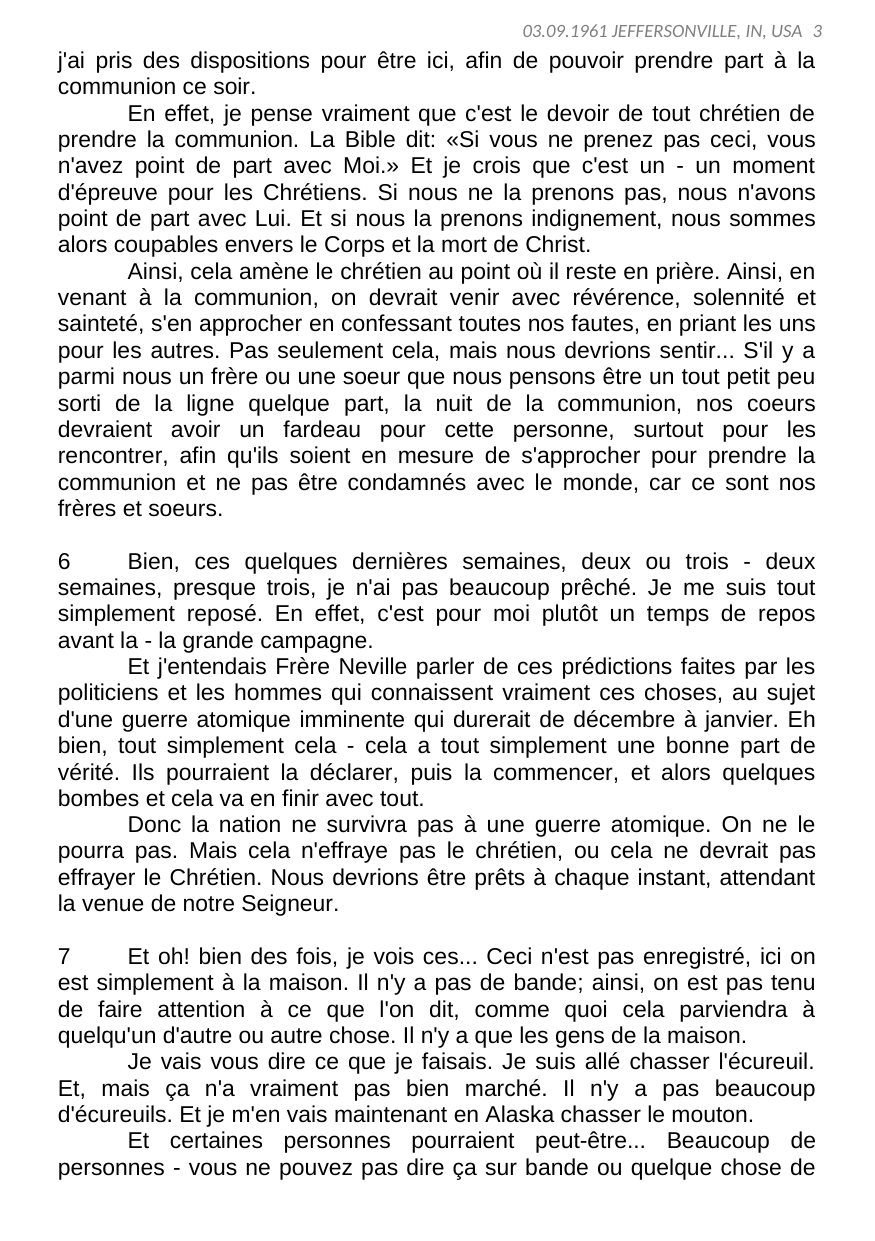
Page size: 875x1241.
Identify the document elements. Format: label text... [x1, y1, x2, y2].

text Ainsi, cela amène le chrétien au point où il reste en prière. Ainsi, en venant à la communion, on devrait venir avec révérence, solennité et sainteté, s'en approcher en confessant toutes nos fautes, en priant les uns pour les autres. Pas seulement cela, mais nous devrions sentir... S'il y a parmi nous un frère ou une soeur que nous pensons être un tout petit peu sorti de la ligne quelque part, la nuit de la communion, nos coeurs devraient avoir un fardeau pour cette personne, surtout pour les rencontrer, afin qu'ils soient en mesure de s'approcher pour prendre la communion et ne pas être condamnés avec le monde, car ce sont nos frères et soeurs. [58, 258, 816, 521]
text Je vais vous dire ce que je faisais. Je suis allé chasser l'écureuil. Et, mais ça n'a vraiment pas bien marché. Il n'y a pas beaucoup d'écureuils. Et je m'en vais maintenant en Alaska chasser le mouton. [58, 1048, 816, 1127]
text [58, 47, 816, 99]
text 7 Et oh! bien des fois, je vois ces... Ceci n'est pas enregistré, ici on est simplement à la maison. Il n'y a pas de bande; ainsi, on est pas tenu de faire attention à ce que l'on dit, comme quoi cela parviendra à quelqu'un d'autre ou autre chose. Il n'y a que les gens de la maison. [58, 943, 816, 1048]
text 6 Bien, ces quelques dernières semaines, deux ou trois - deux semaines, presque trois, je n'ai pas beaucoup prêché. Je me suis tout simplement reposé. En effet, c'est pour moi plutôt un temps de repos avant la - la grande campagne. [58, 548, 816, 653]
text En effet, je pense vraiment que c'est le devoir de tout chrétien de prendre la communion. La Bible dit: «Si vous ne prenez pas ceci, vous n'avez point de part avec Moi.» Et je crois que c'est un - un moment d'épreuve pour les Chrétiens. Si nous ne la prenons pas, nous n'avons point de part avec Lui. Et si nous la prenons indignement, nous sommes alors coupables envers le Corps et la mort de Christ. [58, 99, 816, 258]
text Et j'entendais Frère Neville parler de ces prédictions faites par les politiciens et les hommes qui connaissent vraiment ces choses, au sujet d'une guerre atomique imminente qui durerait de décembre à janvier. Eh bien, tout simplement cela - cela a tout simplement une bonne part de vérité. Ils pourraient la déclarer, puis la commencer, et alors quelques bombes et cela va en finir avec tout. [58, 653, 816, 811]
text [58, 1127, 816, 1180]
text Donc la nation ne survivra pas à une guerre atomique. On ne le pourra pas. Mais cela n'effraye pas le chrétien, ou cela ne devrait pas effrayer le Chrétien. Nous devrions être prêts à chaque instant, attendant la venue de notre Seigneur. [58, 811, 816, 917]
